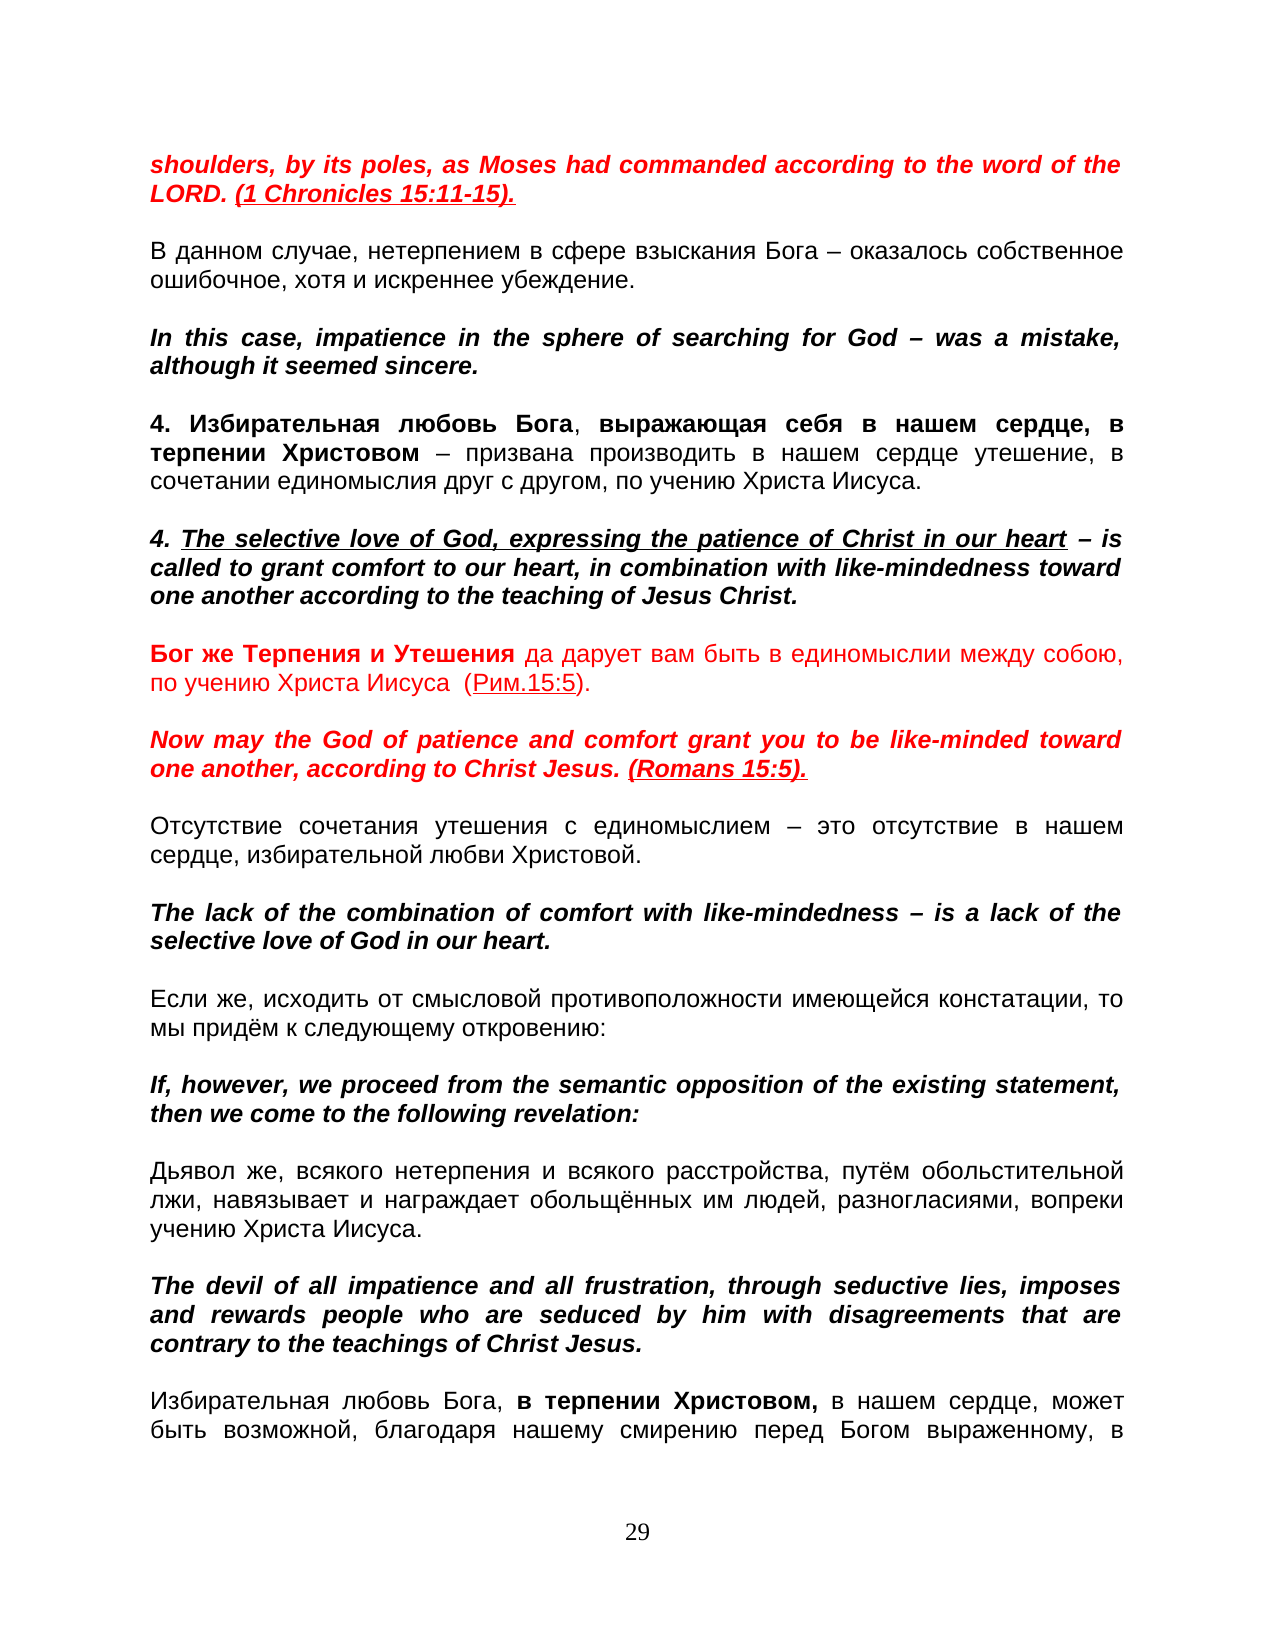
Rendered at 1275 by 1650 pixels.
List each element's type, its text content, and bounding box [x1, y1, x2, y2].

text Бог же Терпения и Утешения да дарует вам быть в единомыслии между собою, по учению Христа Иисуса (Рим.15:5). [150, 639, 1125, 696]
text The lack of the combination of comfort with like-mindedness – is a lack of the selective love of God in our heart. [150, 897, 1125, 955]
text 4. The selective love of God, expressing the patience of Christ in our heart – is called to grant comfort to our heart, in combination with like-mindedness toward one another according to the teaching of Jesus Christ. [150, 524, 1125, 610]
text Отсутствие сочетания утешения с единомыслием – это отсутствие в нашем сердце, избирательной любви Христовой. [150, 811, 1125, 869]
text Now may the God of patience and comfort grant you to be like-minded toward one another, according to Christ Jesus. (Romans 15:5). [150, 725, 1125, 782]
text If, however, we proceed from the semantic opposition of the existing statement, then we come to the following revelation: [150, 1070, 1125, 1127]
text Дьявол же, всякого нетерпения и всякого расстройства, путём обольстительной лжи, навязывает и награждает обольщённых им людей, разногласиями, вопреки учению Христа Иисуса. [150, 1156, 1125, 1242]
text 4. Избирательная любовь Бога, выражающая себя в нашем сердце, в терпении Христовом – призвана производить в нашем сердце утешение, в сочетании единомыслия друг с другом, по учению Христа Иисуса. [150, 409, 1125, 495]
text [150, 1386, 1125, 1444]
text The devil of all impatience and all frustration, through seductive lies, imposes and rewards people who are seduced by him with disagreements that are contrary to the teachings of Christ Jesus. [150, 1271, 1125, 1357]
text Если же, исходить от смысловой противоположности имеющейся констатации, то мы придём к следующему откровению: [150, 984, 1125, 1041]
text In this case, impatience in the sphere of searching for God – was a mistake, although it seemed sincere. [150, 322, 1125, 380]
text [150, 150, 1125, 207]
text В данном случае, нетерпением в сфере взыскания Бога – оказалось собственное ошибочное, хотя и искреннее убеждение. [150, 236, 1125, 294]
